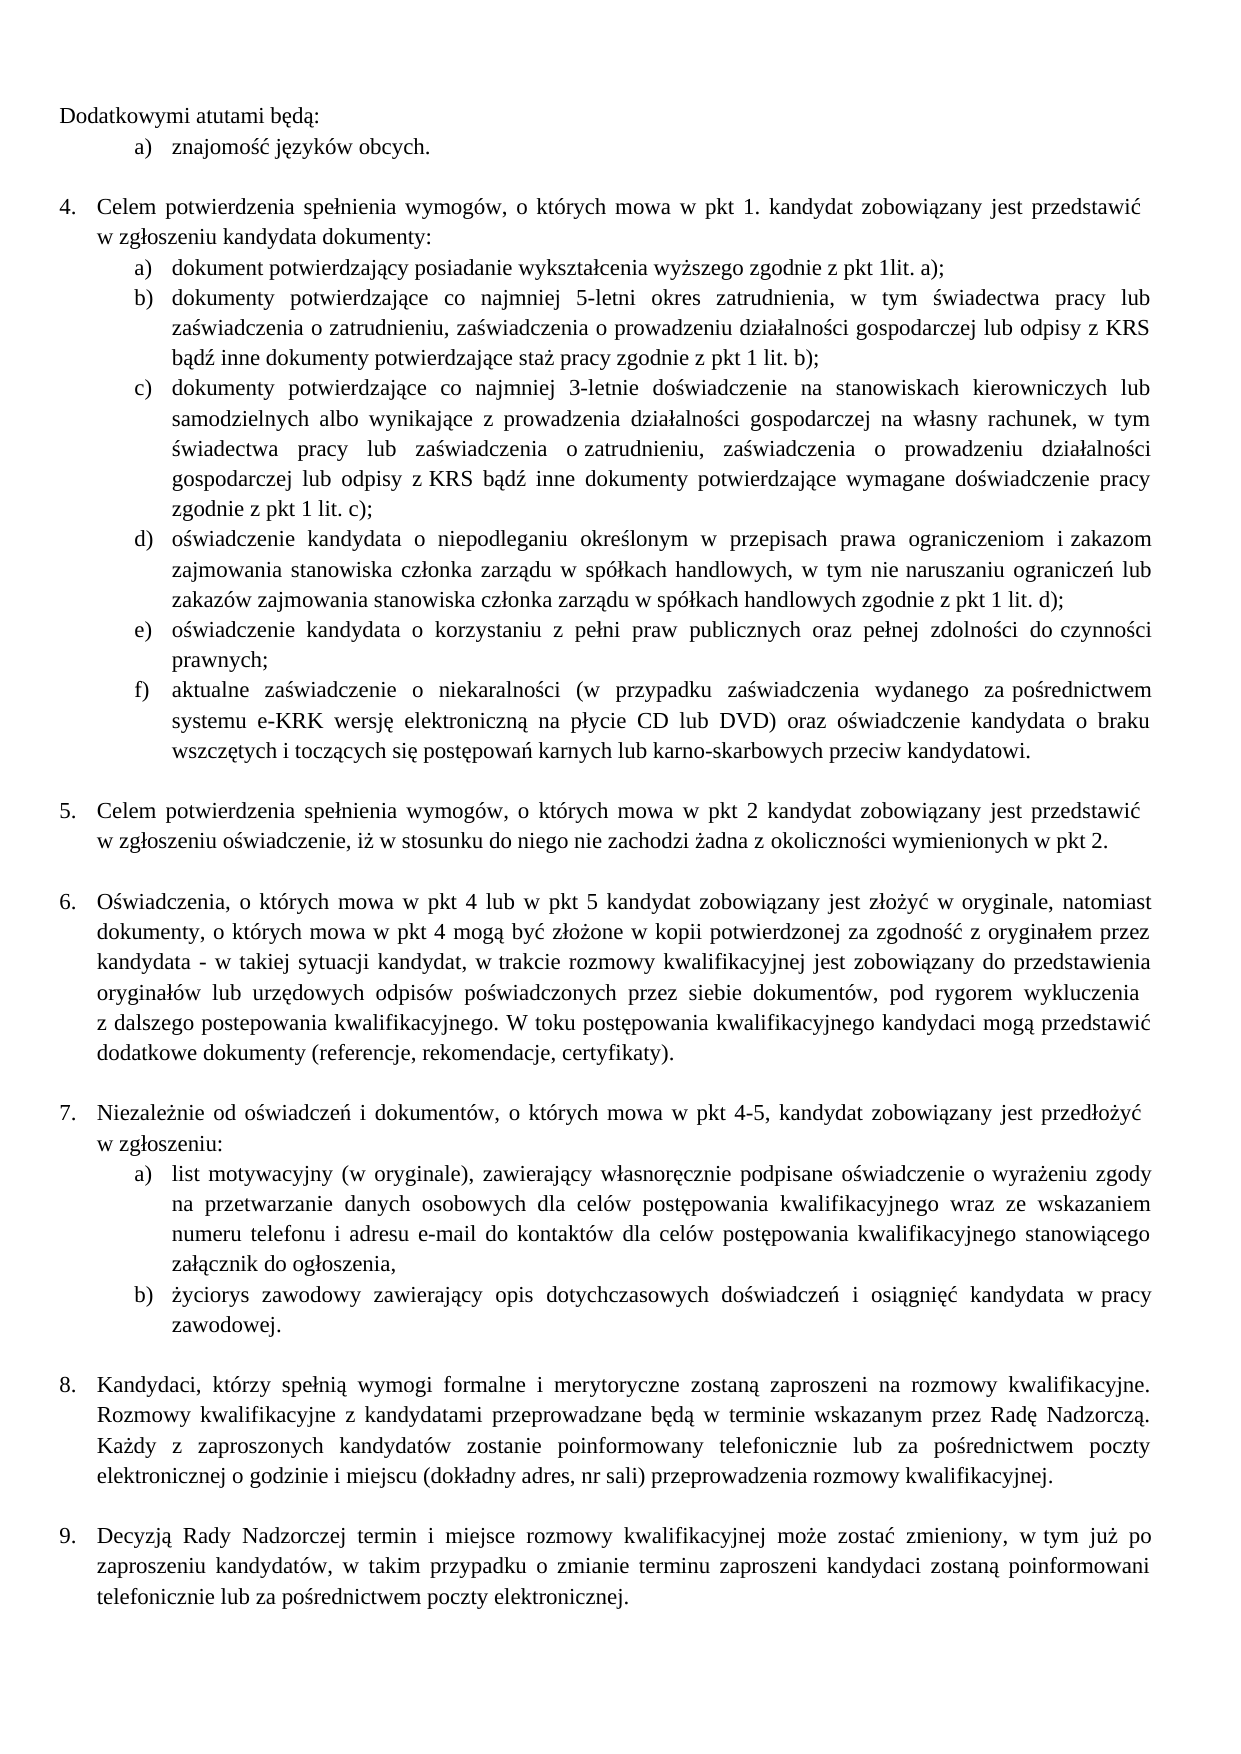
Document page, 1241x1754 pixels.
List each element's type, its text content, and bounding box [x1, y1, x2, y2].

list dokumenty potwierdzające co najmniej 5-letni okres zatrudnienia, w tym świadectwa pracy lub zaświadczenia o zatrudnieniu, zaświadczenia o prowadzeniu działalności gospodarczej lub odpisy z KRS bądź inne dokumenty potwierdzające staż pracy zgodnie z pkt 1 lit. b); [134, 284, 1152, 371]
list znajomość języków obcych. [134, 133, 1152, 159]
list list motywacyjny (w oryginale), zawierający własnoręcznie podpisane oświadczenie o wyrażeniu zgody na przetwarzanie danych osobowych dla celów postępowania kwalifikacyjnego wraz ze wskazaniem numeru telefonu i adresu e-mail do kontaktów dla celów postępowania kwalifikacyjnego stanowiącego załącznik do ogłoszenia, [134, 1160, 1152, 1277]
list oświadczenie kandydata o korzystaniu z pełni praw publicznych oraz pełnej zdolności do czynności prawnych; [134, 616, 1152, 673]
list dokument potwierdzający posiadanie wykształcenia wyższego zgodnie z pkt 1lit. a); [134, 254, 1152, 280]
list Celem potwierdzenia spełnienia wymogów, o których mowa w pkt 2 kandydat zobowiązany jest przedstawić w zgłoszeniu oświadczenie, iż w stosunku do niego nie zachodzi żadna z okoliczności wymienionych w pkt 2. [59, 797, 1152, 854]
list dokumenty potwierdzające co najmniej 3-letnie doświadczenie na stanowiskach kierowniczych lub samodzielnych albo wynikające z prowadzenia działalności gospodarczej na własny rachunek, w tym świadectwa pracy lub zaświadczenia o zatrudnieniu, zaświadczenia o prowadzeniu działalności gospodarczej lub odpisy z KRS bądź inne dokumenty potwierdzające wymagane doświadczenie pracy zgodnie z pkt 1 lit. c); [134, 374, 1152, 522]
list aktualne zaświadczenie o niekaralności (w przypadku zaświadczenia wydanego za pośrednictwem systemu e-KRK wersję elektroniczną na płycie CD lub DVD) oraz oświadczenie kandydata o braku wszczętych i toczących się postępowań karnych lub karno-skarbowych przeciw kandydatowi. [134, 677, 1152, 763]
list Niezależnie od oświadczeń i dokumentów, o których mowa w pkt 4-5, kandydat zobowiązany jest przedłożyć w zgłoszeniu: [59, 1099, 1152, 1156]
list Celem potwierdzenia spełnienia wymogów, o których mowa w pkt 1. kandydat zobowiązany jest przedstawić w zgłoszeniu kandydata dokumenty: [59, 193, 1152, 250]
text Dodatkowymi atutami będą: [59, 103, 1152, 129]
list Oświadczenia, o których mowa w pkt 4 lub w pkt 5 kandydat zobowiązany jest złożyć w oryginale, natomiast dokumenty, o których mowa w pkt 4 mogą być złożone w kopii potwierdzonej za zgodność z oryginałem przez kandydata - w takiej sytuacji kandydat, w trakcie rozmowy kwalifikacyjnej jest zobowiązany do przedstawienia oryginałów lub urzędowych odpisów poświadczonych przez siebie dokumentów, pod rygorem wykluczenia z dalszego postepowania kwalifikacyjnego. W toku postępowania kwalifikacyjnego kandydaci mogą przedstawić dodatkowe dokumenty (referencje, rekomendacje, certyfikaty). [59, 888, 1152, 1065]
list Decyzją Rady Nadzorczej termin i miejsce rozmowy kwalifikacyjnej może zostać zmieniony, w tym już po zaproszeniu kandydatów, w takim przypadku o zmianie terminu zaproszeni kandydaci zostaną poinformowani telefonicznie lub za pośrednictwem poczty elektronicznej. [59, 1522, 1152, 1609]
list Kandydaci, którzy spełnią wymogi formalne i merytoryczne zostaną zaproszeni na rozmowy kwalifikacyjne. Rozmowy kwalifikacyjne z kandydatami przeprowadzane będą w terminie wskazanym przez Radę Nadzorczą. Każdy z zaproszonych kandydatów zostanie poinformowany telefonicznie lub za pośrednictwem poczty elektronicznej o godzinie i miejscu (dokładny adres, nr sali) przeprowadzenia rozmowy kwalifikacyjnej. [59, 1371, 1152, 1488]
list oświadczenie kandydata o niepodleganiu określonym w przepisach prawa ograniczeniom i zakazom zajmowania stanowiska członka zarządu w spółkach handlowych, w tym nie naruszaniu ograniczeń lub zakazów zajmowania stanowiska członka zarządu w spółkach handlowych zgodnie z pkt 1 lit. d); [134, 526, 1152, 612]
list życiorys zawodowy zawierający opis dotychczasowych doświadczeń i osiągnięć kandydata w pracy zawodowej. [134, 1281, 1152, 1337]
